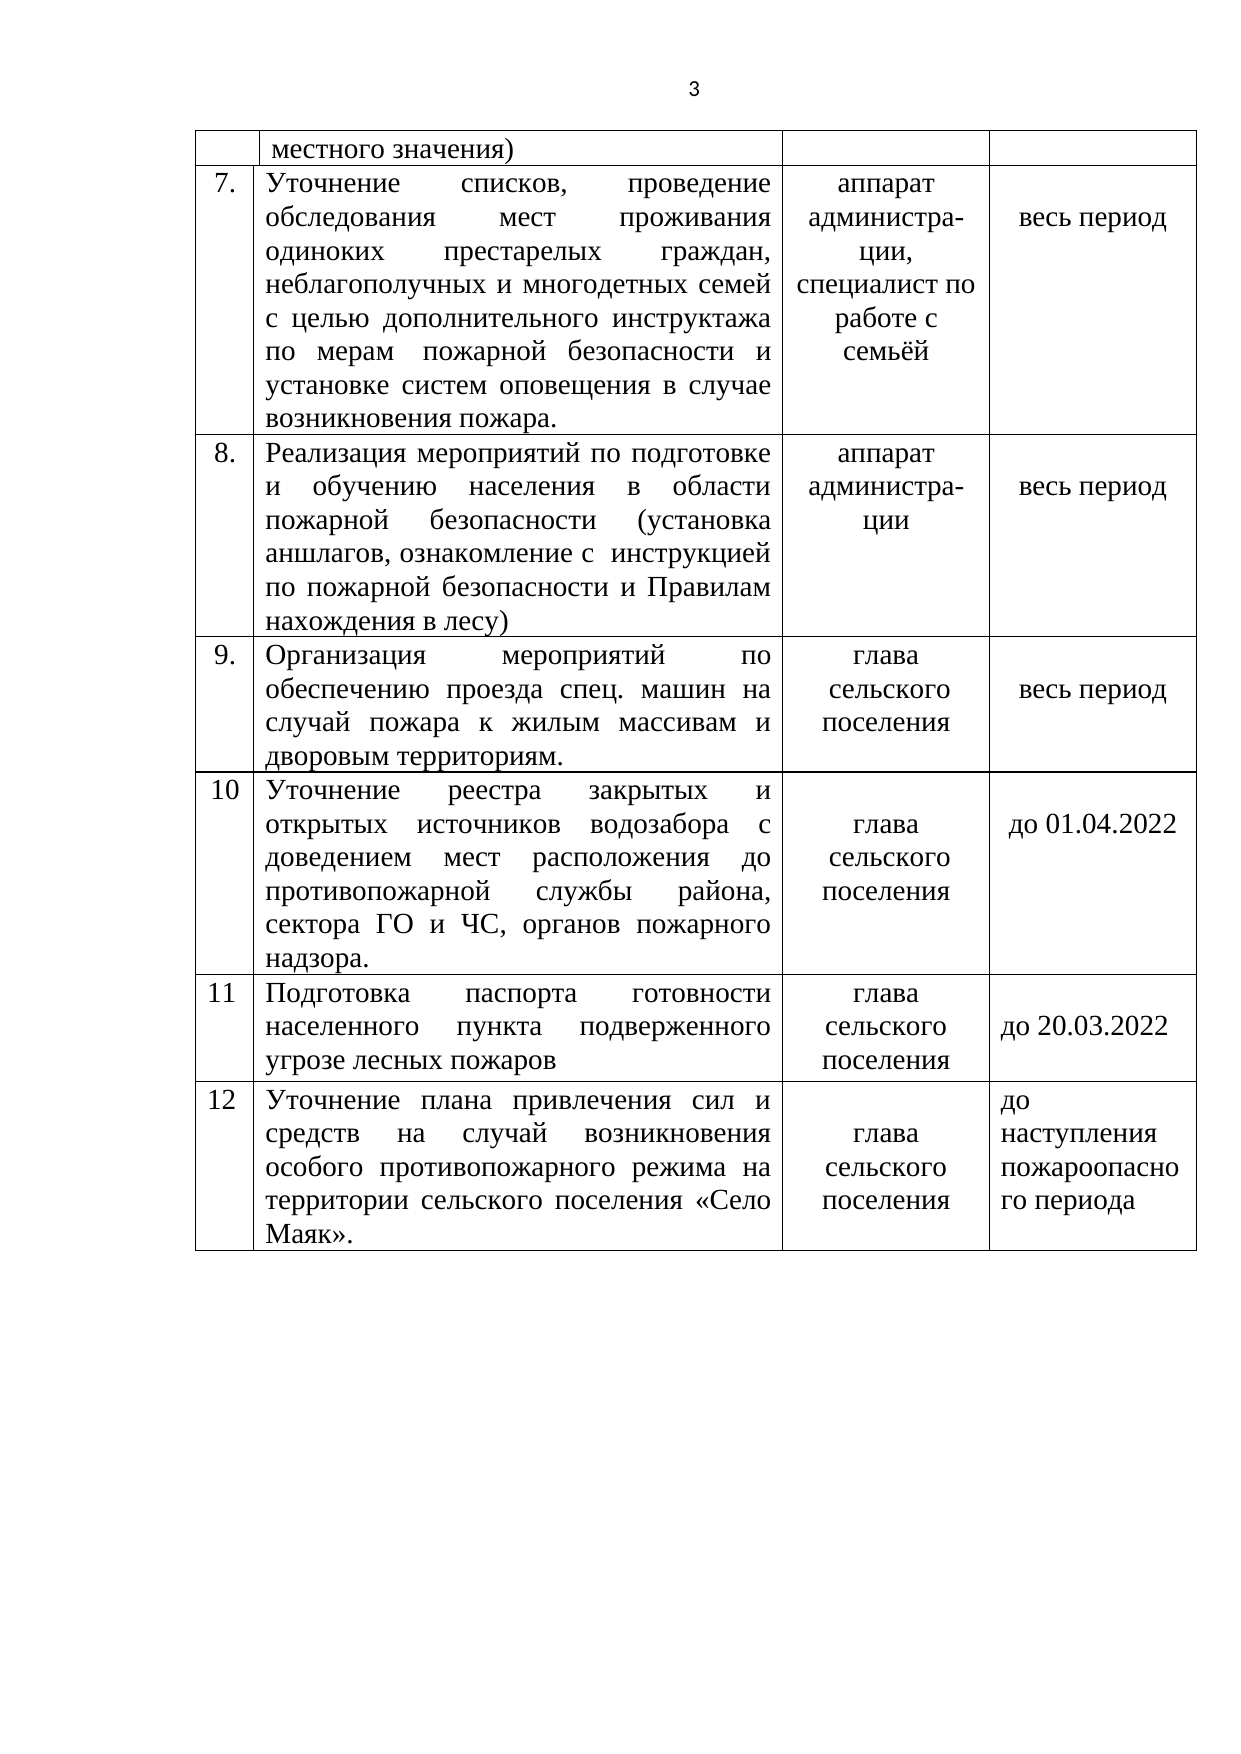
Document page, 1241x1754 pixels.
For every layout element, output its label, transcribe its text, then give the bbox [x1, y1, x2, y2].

table_cell 9. [196, 637, 253, 771]
table_cell 11 [196, 975, 253, 1081]
table_cell 8. [196, 435, 253, 636]
table_cell до 01.04.2022 [990, 773, 1196, 974]
table_cell 12 [196, 1082, 253, 1249]
table_cell весь период [990, 637, 1196, 771]
table_cell 10 [196, 773, 253, 974]
table_cell весь период [990, 435, 1196, 636]
table_cell 7. [196, 166, 253, 434]
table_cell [260, 131, 782, 164]
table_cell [783, 131, 989, 164]
table_cell глава сельского поселения [783, 975, 989, 1081]
table_cell Уточнение плана привлечения сил и средств на случай возникновения особого противопожарного режима на территории сельского поселения «Село Маяк». [254, 1082, 782, 1249]
table_cell до 20.03.2022 [990, 975, 1196, 1081]
table_cell глава сельского поселения [783, 773, 989, 974]
table_cell Организация мероприятий по обеспечению проезда спец. машин на случай пожара к жилым массивам и дворовым территориям. [254, 637, 782, 771]
table_cell Уточнение списков, проведение обследования мест проживания одиноких престарелых граждан, неблагополучных и многодетных семей с целью дополнительного инструктажа по мерам пожарной безопасности и установке систем оповещения в случае возникновения пожара. [254, 166, 782, 434]
table_cell до наступления пожароопасного периода [990, 1082, 1196, 1249]
table_cell аппарат администра- ции [783, 435, 989, 636]
table_cell Реализация мероприятий по подготовке и обучению населения в области пожарной безопасности (установка аншлагов, ознакомление с инструкцией по пожарной безопасности и Правилам нахождения в лесу) [254, 435, 782, 636]
table_cell глава сельского поселения [783, 637, 989, 771]
table_cell глава сельского поселения [783, 1082, 989, 1249]
table_cell аппарат администра- ции, специалист по работе с семьёй [783, 166, 989, 434]
table_cell Подготовка паспорта готовности населенного пункта подверженного угрозе лесных пожаров [254, 975, 782, 1081]
table_cell весь период [990, 166, 1196, 434]
table_cell 6. [196, 131, 259, 164]
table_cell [990, 131, 1196, 164]
table_cell Уточнение реестра закрытых и открытых источников водозабора с доведением мест расположения до противопожарной службы района, сектора ГО и ЧС, органов пожарного надзора. [254, 773, 782, 974]
